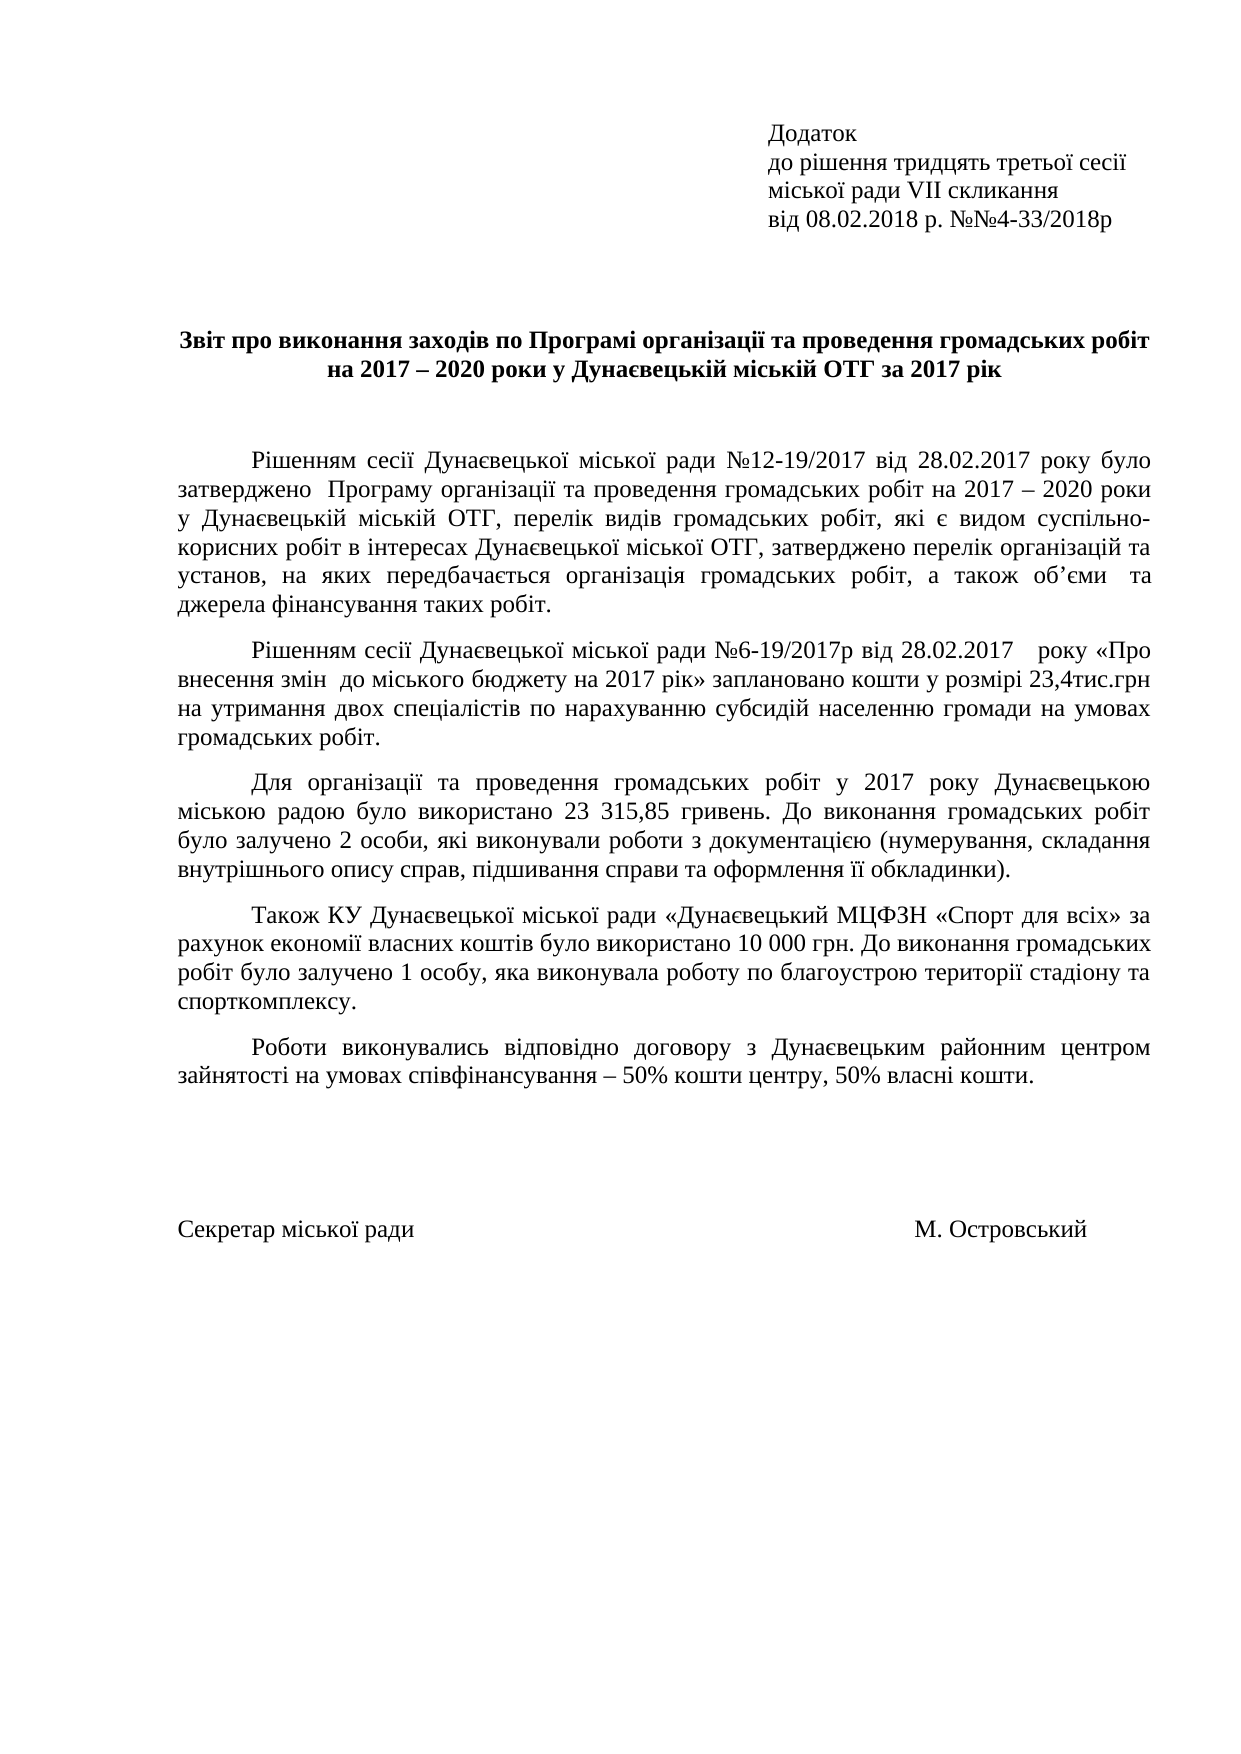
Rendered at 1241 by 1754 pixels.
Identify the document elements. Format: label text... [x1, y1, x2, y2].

text Додаток [768, 118, 1152, 147]
text Рішенням сесії Дунаєвецької міської ради №6-19/2017р від 28.02.2017 року «Про внесення змін до міського бюджету на 2017 рік» заплановано кошти у розмірі 23,4тис.грн на утримання двох спеціалістів по нарахуванню субсидій населенню громади на умовах громадських робіт. [177, 635, 1152, 750]
text Також КУ Дунаєвецької міської ради «Дунаєвецький МЦФЗН «Спорт для всіх» за рахунок економії власних коштів було використано 10 000 грн. До виконання громадських робіт було залучено 1 особу, яка виконувала роботу по благоустрою території стадіону та спорткомплексу. [177, 900, 1152, 1015]
text до рішення тридцять третьої сесії міської ради VІІ скликання [768, 147, 1152, 204]
text Рішенням сесії Дунаєвецької міської ради №12-19/2017 від 28.02.2017 року було затверджено Програму організації та проведення громадських робіт на 2017 – 2020 роки у Дунаєвецькій міській ОТГ, перелік видів громадських робіт, які є видом суспільно-корисних робіт в інтересах Дунаєвецької міської ОТГ, затверджено перелік організацій та установ, на яких передбачається організація громадських робіт, а також об’єми та джерела фінансування таких робіт. [177, 446, 1152, 618]
text Для організації та проведення громадських робіт у 2017 року Дунаєвецькою міською радою було використано 23 315,85 гривень. До виконання громадських робіт було залучено 2 особи, які виконували роботи з документацією (нумерування, складання внутрішнього опису справ, підшивання справи та оформлення її обкладинки). [177, 767, 1152, 882]
text Роботи виконувались відповідно договору з Дунаєвецьким районним центром зайнятості на умовах співфінансування – 50% кошти центру, 50% власні кошти. [177, 1032, 1152, 1089]
text Секретар міської ради М. Островський [177, 1214, 1152, 1243]
text Звіт про виконання заходів по Програмі організації та проведення громадських робіт на 2017 – 2020 роки у Дунаєвецькій міській ОТГ за 2017 рік [177, 325, 1152, 382]
text від 08.02.2018 р. №№4-33/2018р [768, 204, 1152, 233]
